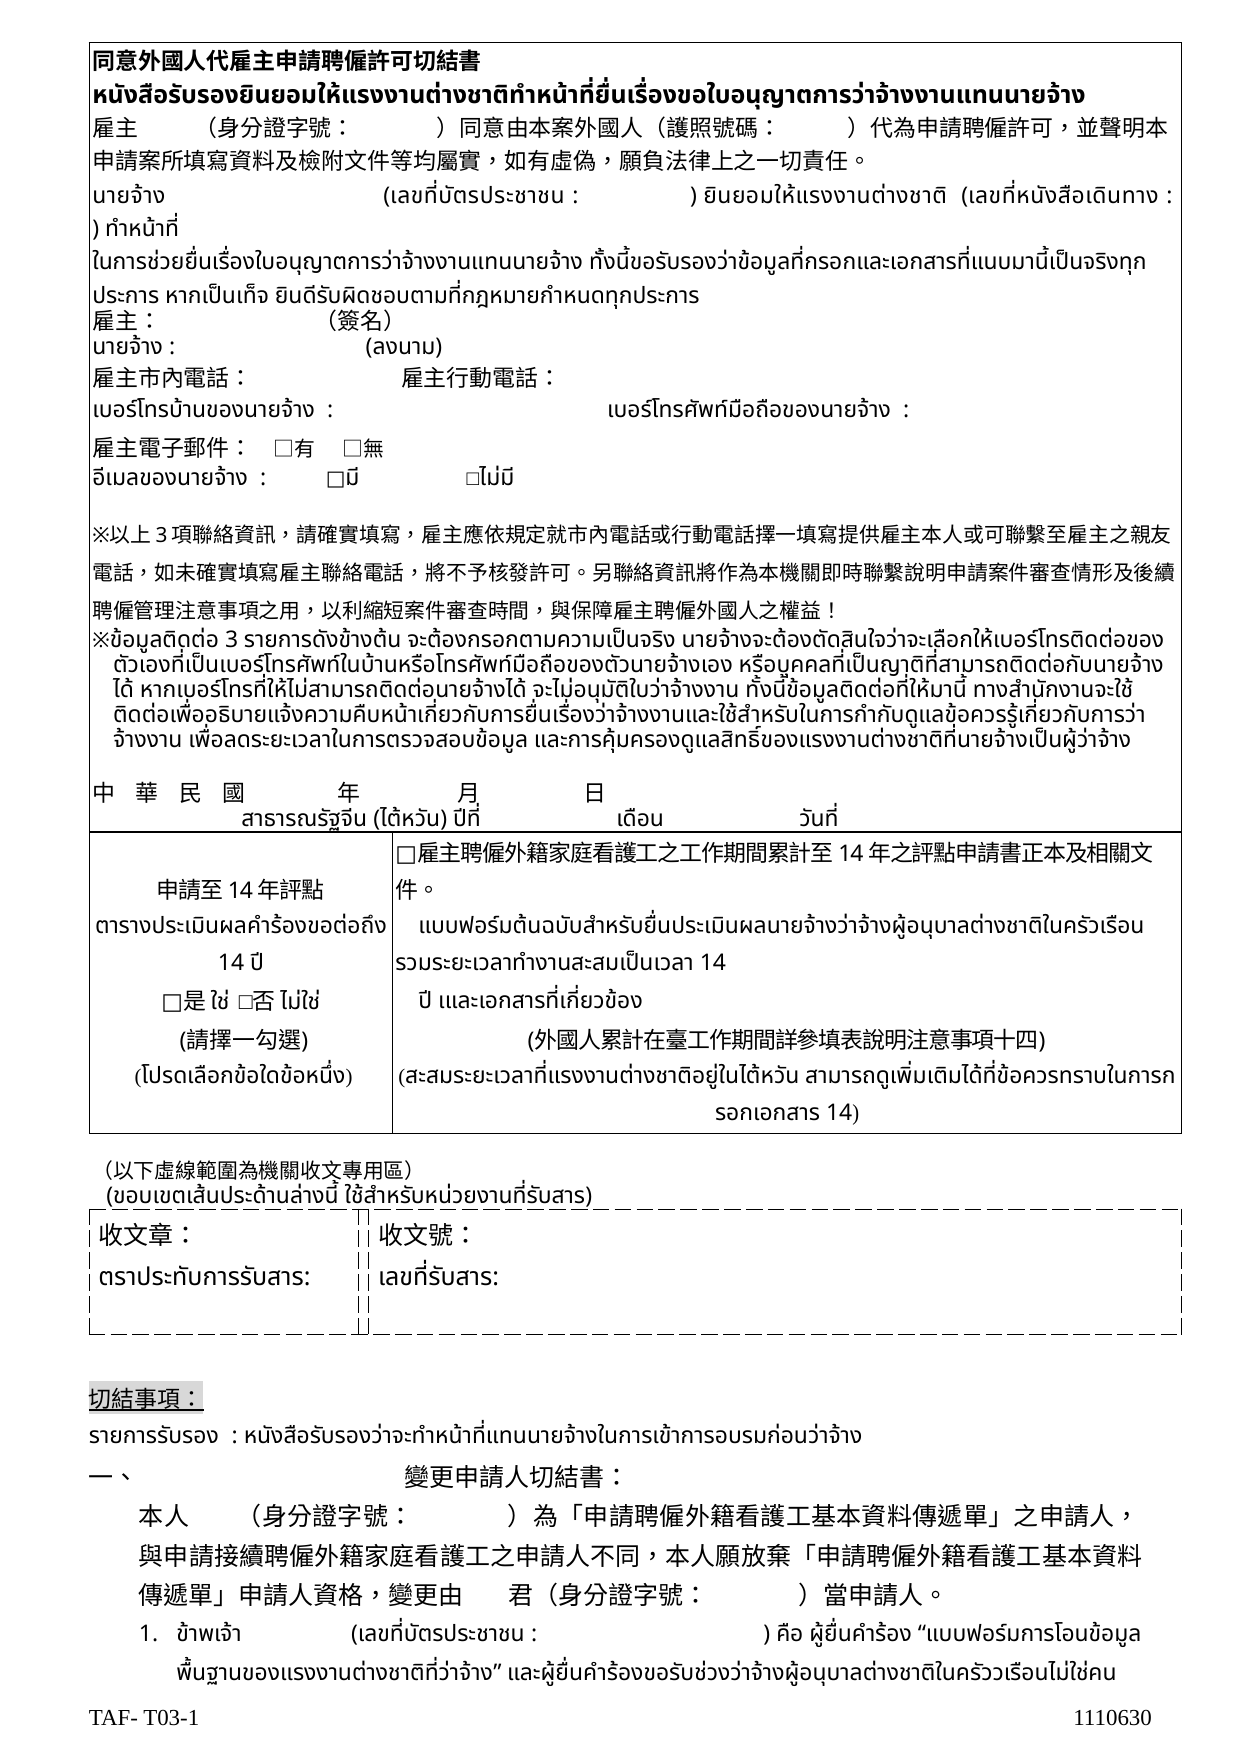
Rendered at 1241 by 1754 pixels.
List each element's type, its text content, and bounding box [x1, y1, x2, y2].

table_cell 收文章： ตราประทับการรับสาร: [89, 1209, 358, 1334]
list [139, 1612, 1152, 1691]
table_cell [358, 1210, 369, 1334]
text 本人 （身分證字號： ）為「申請聘僱外籍看護工基本資料傳遞單」之申請人，與申請接續聘僱外籍家庭看護工之申請人不同，本人願放棄「申請聘僱外籍看護工基本資料傳遞單」申請人資格，變更由 君（身分證字號： ）當申請人。 [139, 1493, 1146, 1612]
text รายการรับรอง : หนังสือรับรองว่าจะทำหน้าที่แทนนายจ้างในการเข้าการอบรมก่อนว่าจ้าง [89, 1414, 1146, 1454]
table_cell 申請至14年評點 ตารางประเมินผลคำร้องขอต่อถึง 14 ปี □是ใช่ □否ไม่ใช่ (請擇一勾選) (โปรดเลือกข้อใดข้อหนึ่ง) [90, 833, 392, 1132]
table_cell □雇主聘僱外籍家庭看護工之工作期間累計至14年之評點申請書正本及相關文件。 แบบฟอร์มต้นฉบับสำหรับยื่นประเมินผลนายจ้างว่าจ้างผู้อนุบาลต่างชาติในครัวเรือนรวมระยะเวลาทำงานสะสมเป็นเวลา 14 ปี เและเอกสารที่เกี่ยวข้อง (外國人累計在臺工作期間詳參填表說明注意事項十四) (สะสมระยะเวลาที่แรงงานต่างชาติอยู่ในไต้หวัน สามารถดูเพิ่มเติมได้ที่ข้อควรทราบในการกรอกเอกสาร 14) [393, 833, 1181, 1132]
table_cell 收文號： เลขที่รับสาร: [369, 1209, 1181, 1334]
list 變更申請人切結書： [89, 1454, 1146, 1493]
table_cell （以下虛線範圍為機關收文專用區） (ขอบเขตเส้นประด้านล่างนี้ ใช้สำหรับหน่วยงานที่รับสาร) [89, 1134, 1181, 1208]
text 切結事項： [89, 1374, 1146, 1414]
table_cell 同意外國人代雇主申請聘僱許可切結書 หนังสือรับรองยินยอมให้แรงงานต่างชาติทำหน้าที่ยื่นเรื่องขอใบอนุญาตการว่าจ้างงานแทนนายจ้าง 雇主 （身分證字號： ）同意由本案外國人（護照號碼： ）代為申請聘僱許可，並聲明本申請案所填寫資料及檢附文件等均屬實，如有虛偽，願負法律上之一切責任。 นายจ้าง (เลขที่บัตรประชาชน : ) ยินยอมให้แรงงานต่างชาติ (เลขที่หนังสือเดินทาง : ) ทำหน้าที่ ในการช่วยยื่นเรื่องใบอนุญาตการว่าจ้างงานแทนนายจ้าง ทั้งนี้ขอรับรองว่าข้อมูลที่กรอกและเอกสารที่แนบมานี้เป็นจริงทุกประการ หากเป็นเท็จ ยินดีรับผิดชอบตามที่กฎหมายกำหนดทุกประการ 雇主： （簽名） นายจ้าง : (ลงนาม) 雇主市內電話： 雇主行動電話： เบอร์โทรบ้านของนายจ้าง : เบอร์โทรศัพท์มือถือของนายจ้าง : 雇主電子郵件： □有 □無 อีเมลของนายจ้าง : □มี □ไม่มี ※以上3項聯絡資訊，請確實填寫，雇主應依規定就市內電話或行動電話擇一填寫提供雇主本人或可聯繫至雇主之親友電話，如未確實填寫雇主聯絡電話，將不予核發許可。另聯絡資訊將作為本機關即時聯繫說明申請案件審查情形及後續聘僱管理注意事項之用，以利縮短案件審查時間，與保障雇主聘僱外國人之權益！ ※ข้อมูลติดต่อ 3 รายการดังข้างต้น จะต้องกรอกตามความเป็นจริง นายจ้างจะต้องตัดสินใจว่าจะเลือกให้เบอร์โทรติดต่อของตัวเองที่เป็นเบอร์โทรศัพท์ในบ้านหรือโทรศัพท์มือถือของตัวนายจ้างเอง หรือบุคคลที่เป็นญาติที่สามารถติดต่อกับนายจ้างได้ หากเบอร์โทรที่ให้ไม่สามารถติดต่อนายจ้างได้ จะไม่อนุมัติใบว่าจ้างงาน ทั้งนี้ข้อมูลติดต่อที่ให้มานี้ ทางสำนักงานจะใช้ติดต่อเพื่ออธิบายแจ้งความคืบหน้าเกี่ยวกับการยื่นเรื่องว่าจ้างงานและใช้สำหรับในการกำกับดูแลข้อควรรู้เกี่ยวกับการว่าจ้างงาน เพื่อลดระยะเวลาในการตรวจสอบข้อมูล และการคุ้มครองดูแลสิทธิ์ของแรงงานต่างชาติที่นายจ้างเป็นผู้ว่าจ้าง 中 華 民 國 年 月 日 สาธารณรัฐจีน (ไต้หวัน) ปีที่ เดือน วันที่ [90, 43, 1181, 831]
